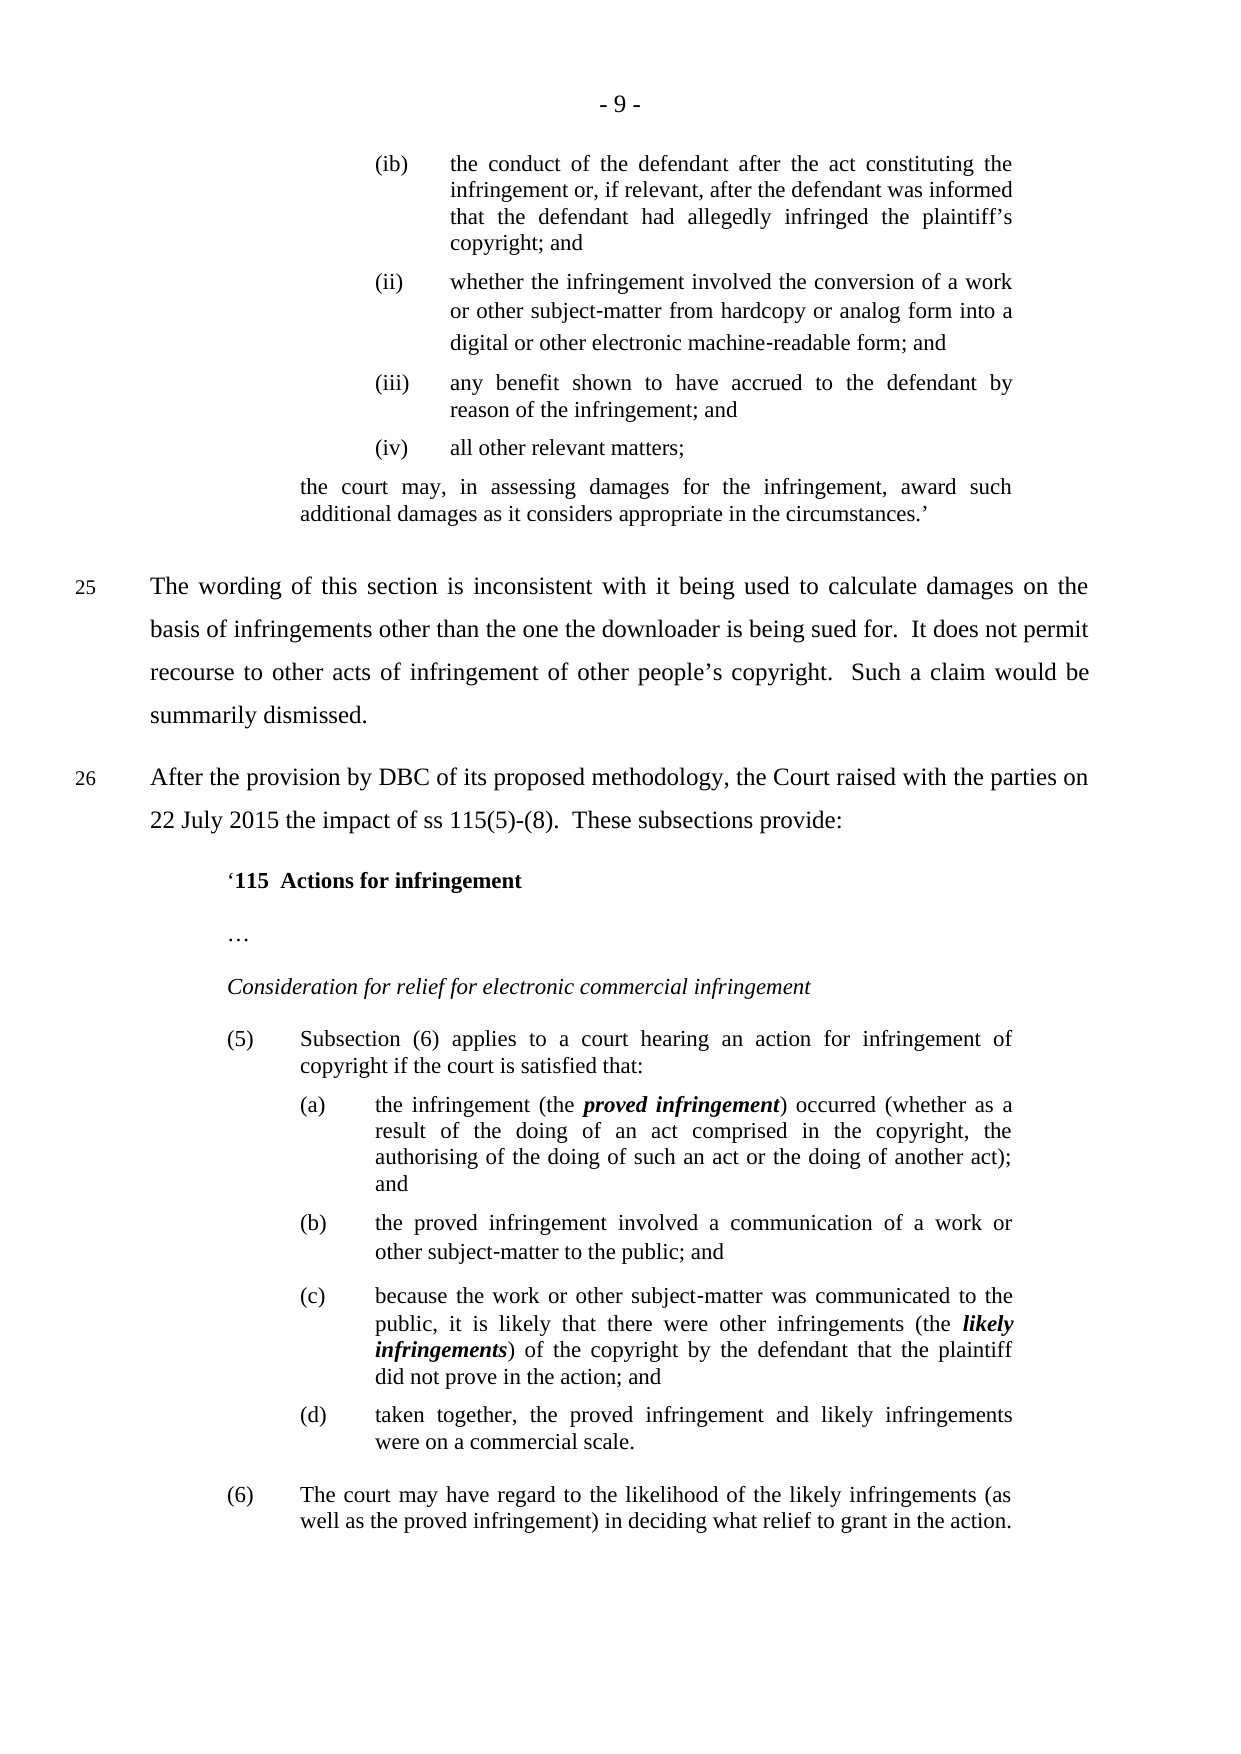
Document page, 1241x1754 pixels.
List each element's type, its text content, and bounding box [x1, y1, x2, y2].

text (ib) the conduct of the defendant after the act constituting the infringement or, if relevant, after the defendant was informed that the defendant had allegedly infringed the plaintiff’s copyright; and [375, 150, 1013, 255]
text After the provision by DBC of its proposed methodology, the Court raised with the parties on 22 July 2015 the impact of ss 115(5)-(8). These subsections provide: [75, 762, 1090, 834]
text (ii) whether the infringement involved the conversion of a work or other subject‑matter from hardcopy or analog form into a digital or other electronic machine‑readable form; and [375, 268, 1013, 357]
text (iv) all other relevant matters; [375, 434, 1013, 461]
text (iii) any benefit shown to have accrued to the defendant by reason of the infringement; and [375, 369, 1013, 422]
text Consideration for relief for electronic commercial infringement [227, 973, 1013, 999]
text ‘115 Actions for infringement [227, 867, 1013, 894]
text (6) The court may have regard to the likelihood of the likely infringements (as well as the proved infringement) in deciding what relief to grant in the action. [227, 1481, 1013, 1533]
text (5) Subsection (6) applies to a court hearing an action for infringement of copyright if the court is satisfied that: [227, 1026, 1013, 1078]
text The wording of this section is inconsistent with it being used to calculate damages on the basis of infringements other than the one the downloader is being sued for. It does not permit recourse to other acts of infringement of other people’s copyright. Such a claim would be summarily dismissed. [75, 571, 1090, 729]
text (d) taken together, the proved infringement and likely infringements were on a commercial scale. [300, 1402, 1013, 1454]
text (b) the proved infringement involved a communication of a work or other subject‑matter to the public; and [300, 1209, 1013, 1266]
text (a) the infringement (the proved infringement) occurred (whether as a result of the doing of an act comprised in the copyright, the authorising of the doing of such an act or the doing of another act); and [300, 1091, 1013, 1196]
text the court may, in assessing damages for the infringement, award such additional damages as it considers appropriate in the circumstances.’ [300, 473, 1013, 526]
text … [227, 920, 1013, 946]
text (c) because the work or other subject‑matter was communicated to the public, it is likely that there were other infringements (the likely infringements) of the copyright by the defendant that the plaintiff did not prove in the action; and [300, 1279, 1013, 1389]
